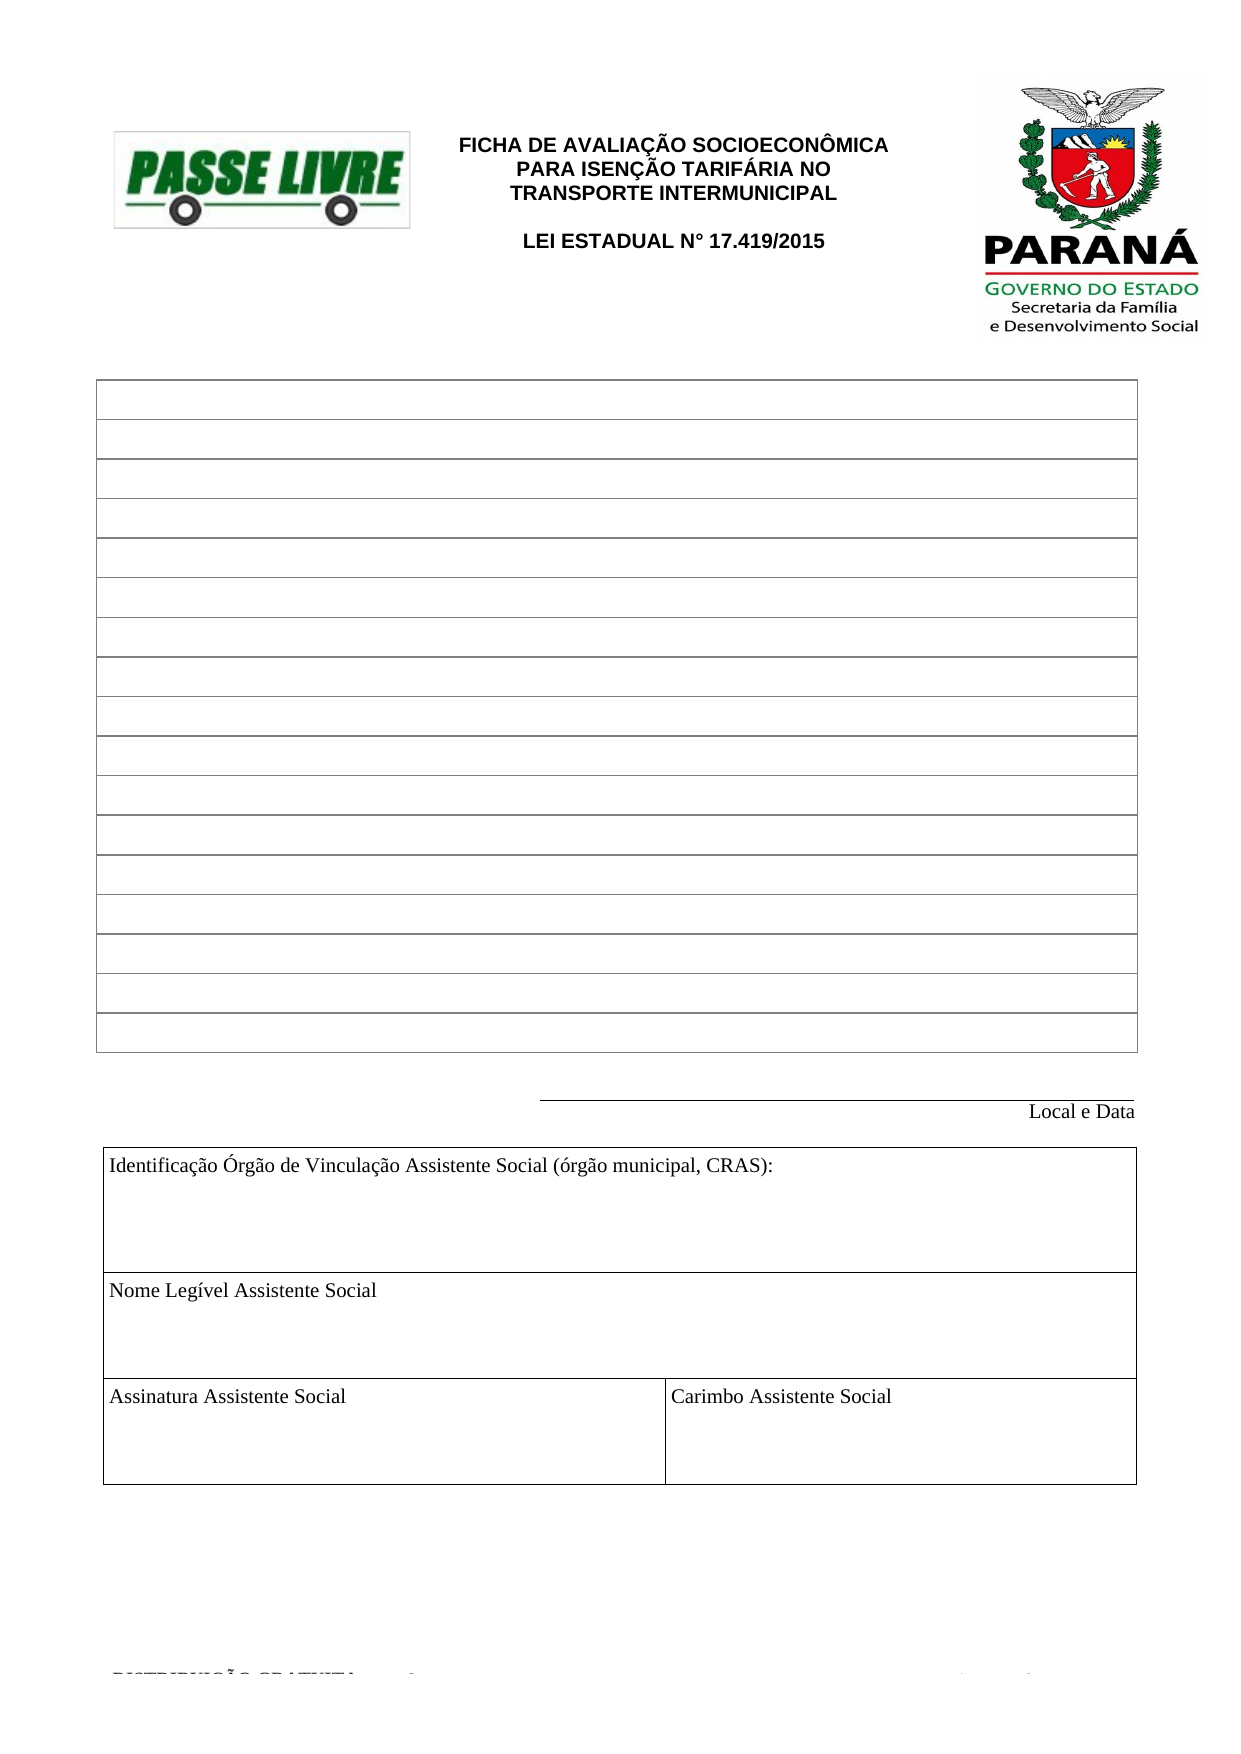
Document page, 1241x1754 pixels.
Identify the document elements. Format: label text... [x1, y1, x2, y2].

table_cell [97, 420, 1137, 458]
table_cell [97, 618, 1137, 656]
table_cell [97, 895, 1137, 933]
table_header Identificação Órgão de Vinculação Assistente Social (órgão municipal, CRAS): [104, 1148, 1136, 1272]
table_cell [97, 816, 1137, 854]
text Local e Data [85, 1096, 1135, 1122]
picture [974, 75, 1208, 344]
table_cell Nome Legível Assistente Social [104, 1273, 1136, 1378]
table_cell Carimbo Assistente Social [666, 1379, 1136, 1484]
table_header [97, 381, 1137, 418]
table_cell [97, 737, 1137, 775]
table_cell [97, 776, 1137, 814]
table_cell [97, 539, 1137, 577]
picture [113, 131, 411, 229]
table_cell [97, 974, 1137, 1012]
table_cell [97, 499, 1137, 537]
table_cell [97, 697, 1137, 735]
table_cell [97, 856, 1137, 893]
table_cell Assinatura Assistente Social [104, 1379, 665, 1484]
table_cell [97, 578, 1137, 616]
table_cell [97, 1014, 1137, 1052]
table_cell [97, 658, 1137, 696]
table_cell [97, 460, 1137, 498]
table_cell [97, 935, 1137, 973]
